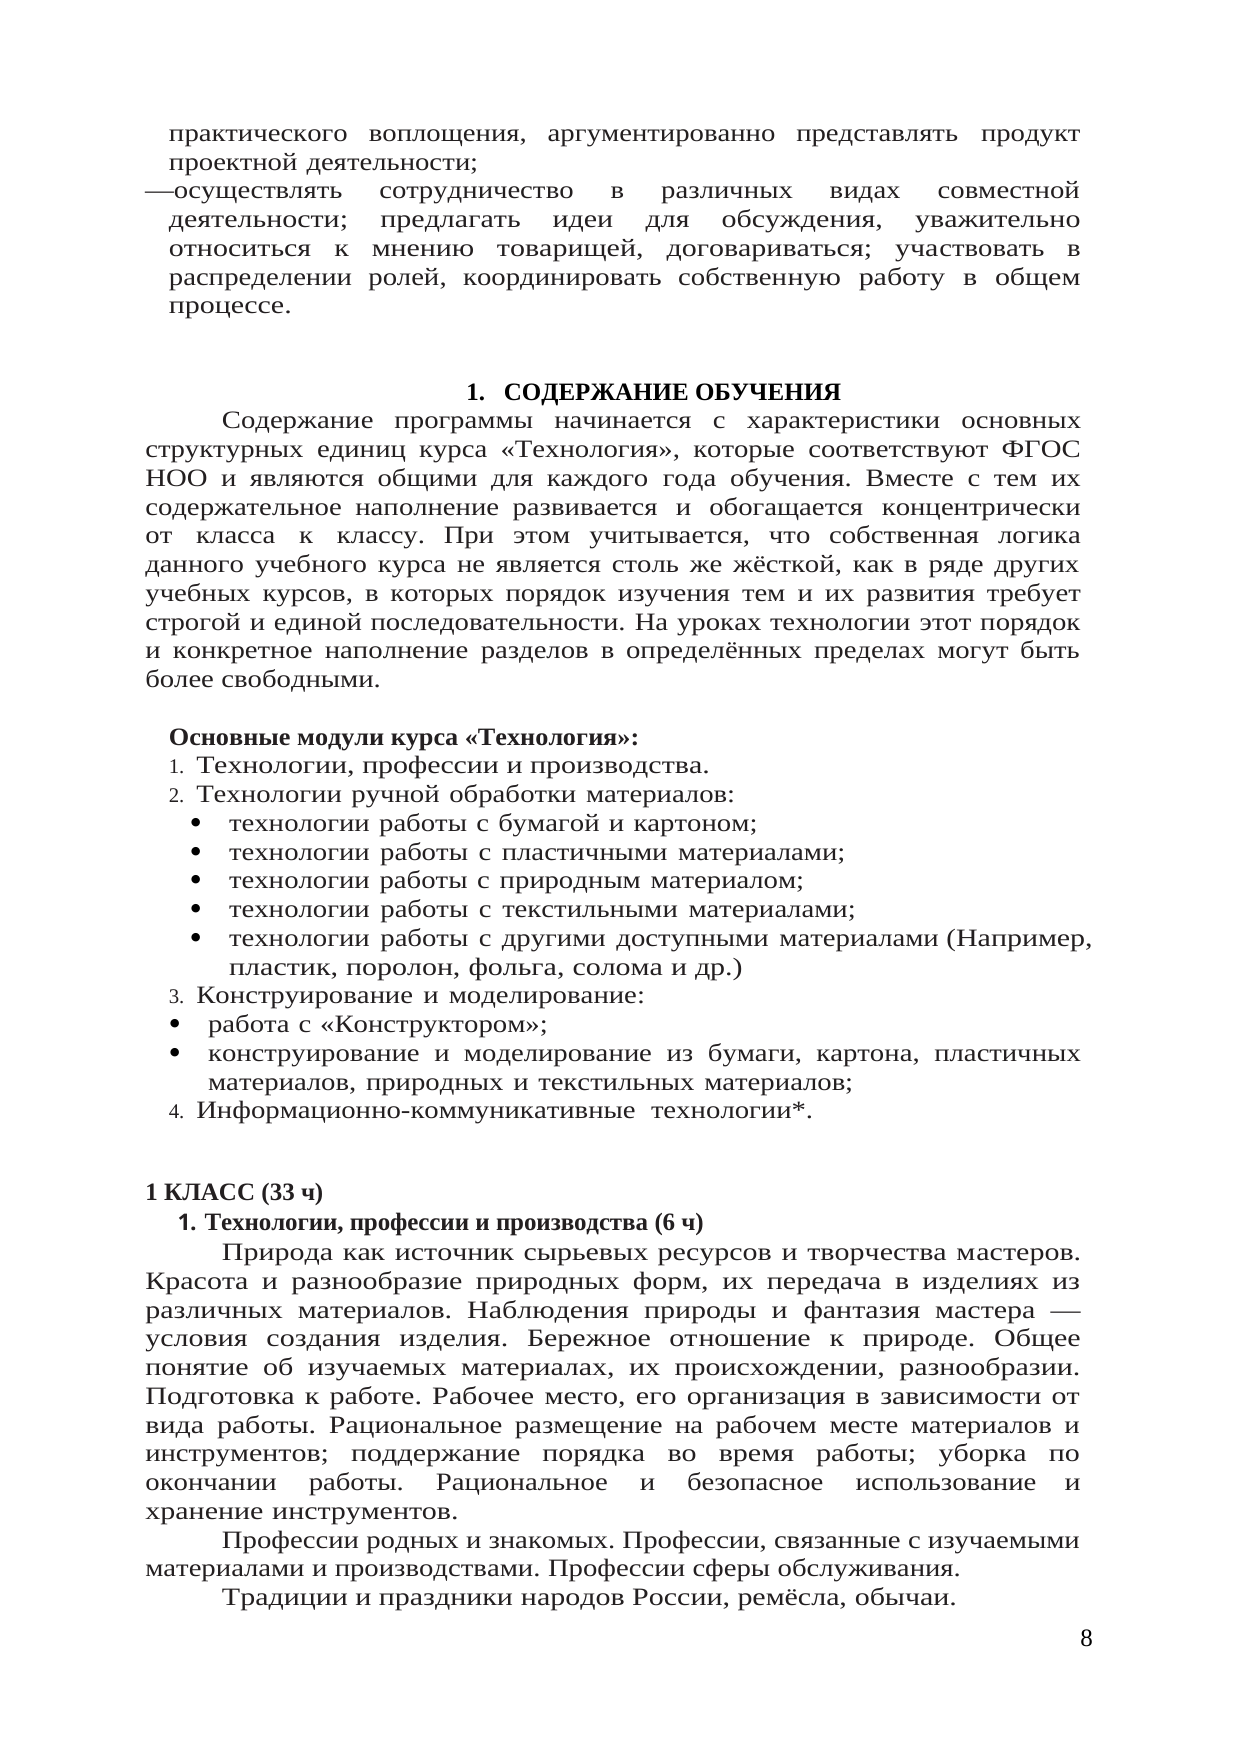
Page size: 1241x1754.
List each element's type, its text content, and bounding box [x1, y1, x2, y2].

list технологии работы с природным материалом; [191, 866, 1092, 894]
list Конструирование и моделирование: [168, 981, 1092, 1009]
text Профессии родных и знакомых. Профессии, связанные с изучаемыми материалами и производствами. Профессии сферы обслуживания. [145, 1525, 1081, 1582]
list Информационно-коммуникативные технологии*. [168, 1096, 1092, 1124]
list технологии работы с текстильными материалами; [191, 894, 1092, 923]
text —осуществлять сотрудничество в различных видах совместной деятельности; предлагать идеи для обсуждения, уважительно относиться к мнению товарищей, договариваться; участвовать в распределении ролей, координировать собственную работу в общем процессе. [145, 176, 1081, 319]
list технологии работы с бумагой и картоном; [191, 808, 1092, 837]
text Природа как источник сырьевых ресурсов и творчества мастеров. Красота и разнообразие природных форм, их передача в изделиях из различных материалов. Наблюдения природы и фантазия мастера — условия создания изделия. Бережное отношение к природе. Общее понятие об изучаемых материалах, их происхождении, разнообразии. Подготовка к работе. Рабочее место, его организация в зависимости от вида работы. Рациональное размещение на рабочем месте материалов и инструментов; поддержание порядка во время работы; уборка по окончании работы. Рациональное и безопасное использование и хранение инструментов. [145, 1237, 1081, 1525]
list Технологии ручной обработки материалов: [168, 779, 1092, 808]
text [145, 118, 1081, 176]
list Технологии, профессии и производства (6 ч) [177, 1206, 1092, 1237]
list конструирование и моделирование из бумаги, картона, пластичных материалов, природных и текстильных материалов; [170, 1038, 1081, 1096]
text Содержание программы начинается с характеристики основных структурных единиц курса «Технология», которые соответствуют ФГОС НОО и являются общими для каждого года обучения. Вместе с тем их содержательное наполнение развивается и обогащается концентрически от класса к классу. При этом учитывается, что собственная логика данного учебного курса не является столь же жёсткой, как в ряде других учебных курсов, в которых порядок изучения тем и их развития требует строгой и единой последовательности. На уроках технологии этот порядок и конкретное наполнение разделов в определённых пределах могут быть более свободными. [145, 406, 1081, 693]
list СОДЕРЖАНИЕ ОБУЧЕНИЯ [215, 377, 1092, 406]
list работа с «Конструктором»; [170, 1009, 1092, 1038]
subtitle 1 КЛАСС (33 ч) [145, 1177, 1092, 1206]
list технологии работы с пластичными материалами; [191, 837, 1092, 866]
text Основные модули курса «Технология»: [169, 722, 1092, 751]
list Технологии, профессии и производства. [168, 751, 1092, 779]
list технологии работы с другими доступными материалами (Например, пластик, поролон, фольга, солома и др.) [191, 923, 1092, 981]
text Традиции и праздники народов России, ремёсла, обычаи. [169, 1582, 1092, 1611]
